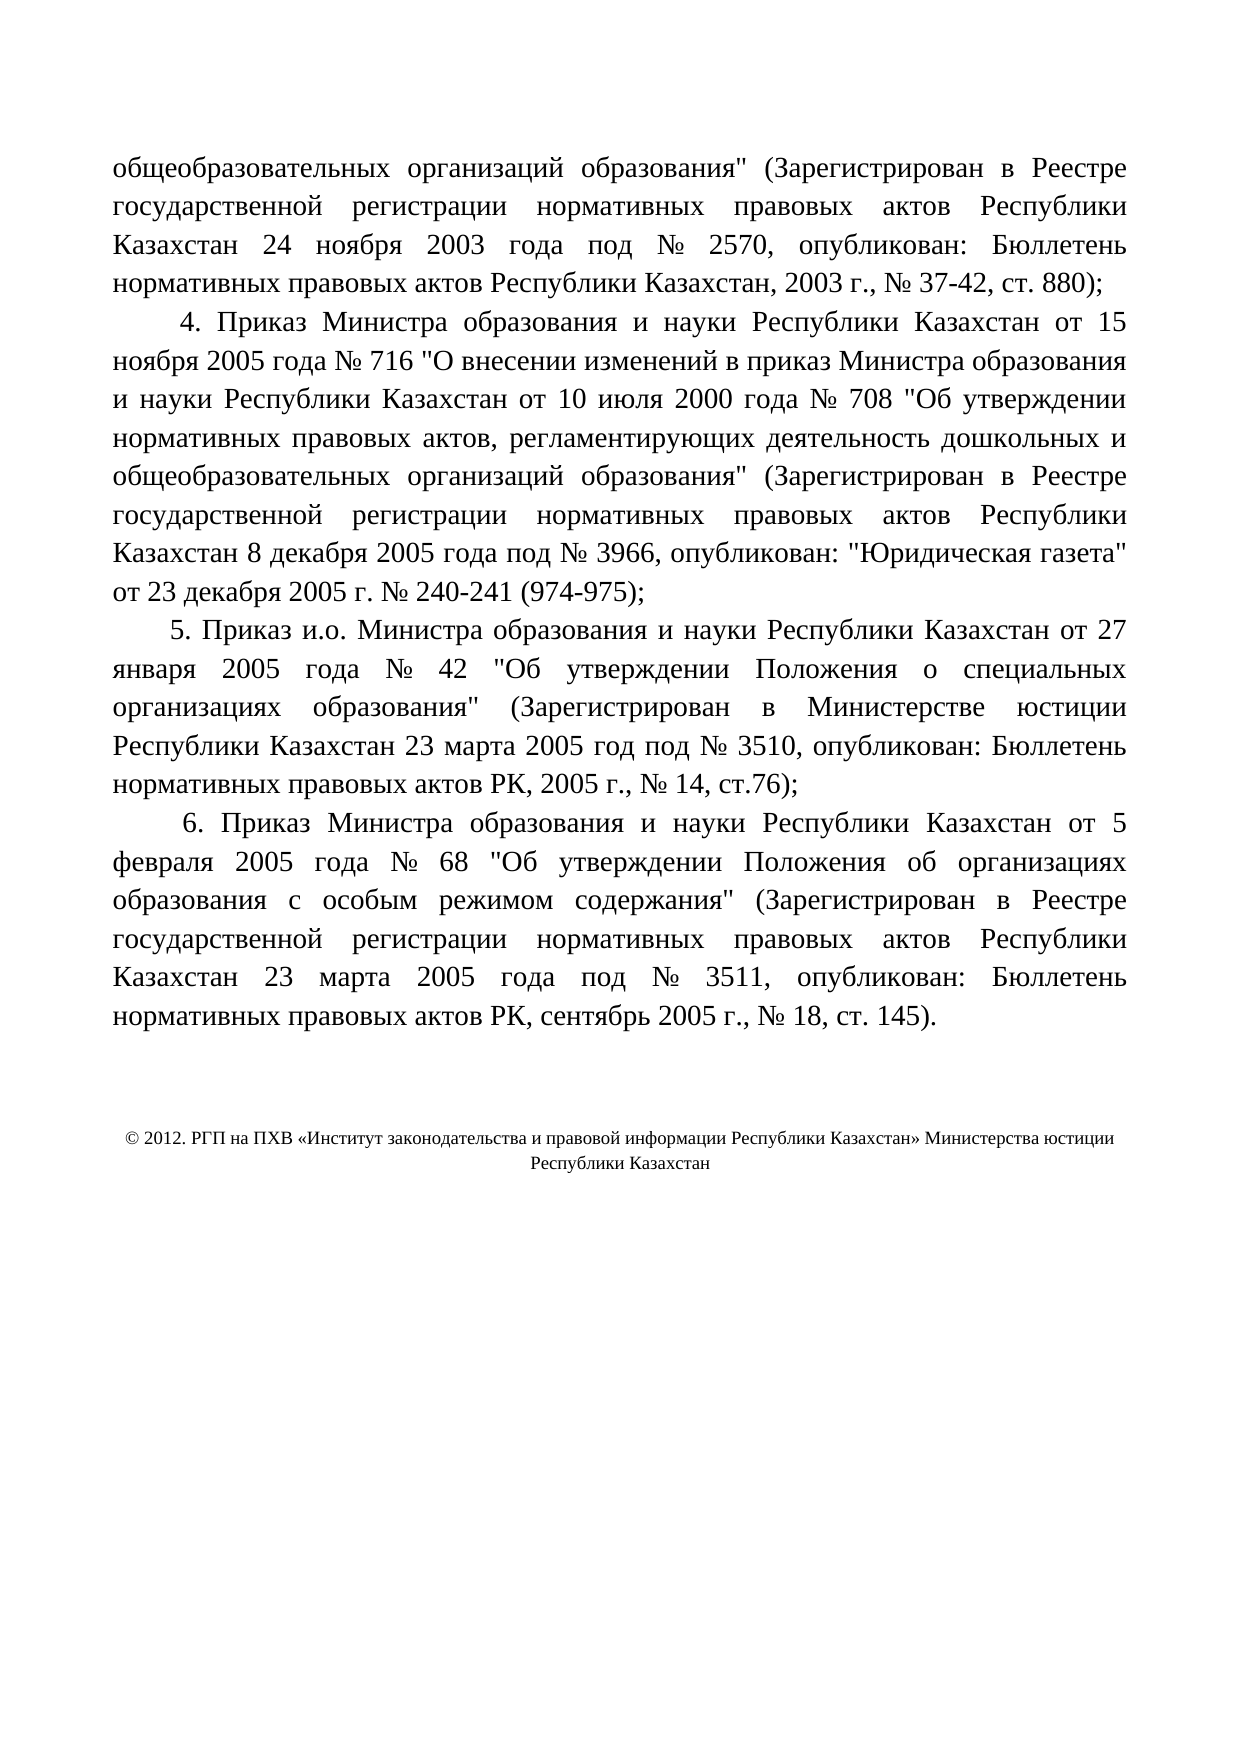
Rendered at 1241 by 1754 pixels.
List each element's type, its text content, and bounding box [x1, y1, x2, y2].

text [112, 150, 1128, 299]
text © 2012. РГП на ПХВ «Институт законодательства и правовой информации Республики Казахстан» Министерства юстиции Республики Казахстан [112, 1127, 1128, 1173]
text 6. Приказ Министра образования и науки Республики Казахстан от 5 февраля 2005 года № 68 "Об утверждении Положения об организациях образования с особым режимом содержания" (Зарегистрирован в Реестре государственной регистрации нормативных правовых актов Республики Казахстан 23 марта 2005 года под № 3511, опубликован: Бюллетень нормативных правовых актов РК, сентябрь 2005 г., № 18, ст. 145). [112, 805, 1128, 1031]
text 5. Приказ и.о. Министра образования и науки Республики Казахстан от 27 января 2005 года № 42 "Об утверждении Положения о специальных организациях образования" (Зарегистрирован в Министерстве юстиции Республики Казахстан 23 марта 2005 год под № 3510, опубликован: Бюллетень нормативных правовых актов РК, 2005 г., № 14, ст.76); [112, 612, 1128, 800]
text 4. Приказ Министра образования и науки Республики Казахстан от 15 ноября 2005 года № 716 "О внесении изменений в приказ Министра образования и науки Республики Казахстан от 10 июля 2000 года № 708 "Об утверждении нормативных правовых актов, регламентирующих деятельность дошкольных и общеобразовательных организаций образования" (Зарегистрирован в Реестре государственной регистрации нормативных правовых актов Республики Казахстан 8 декабря 2005 года под № 3966, опубликован: "Юридическая газета" от 23 декабря 2005 г. № 240-241 (974-975); [112, 304, 1128, 607]
